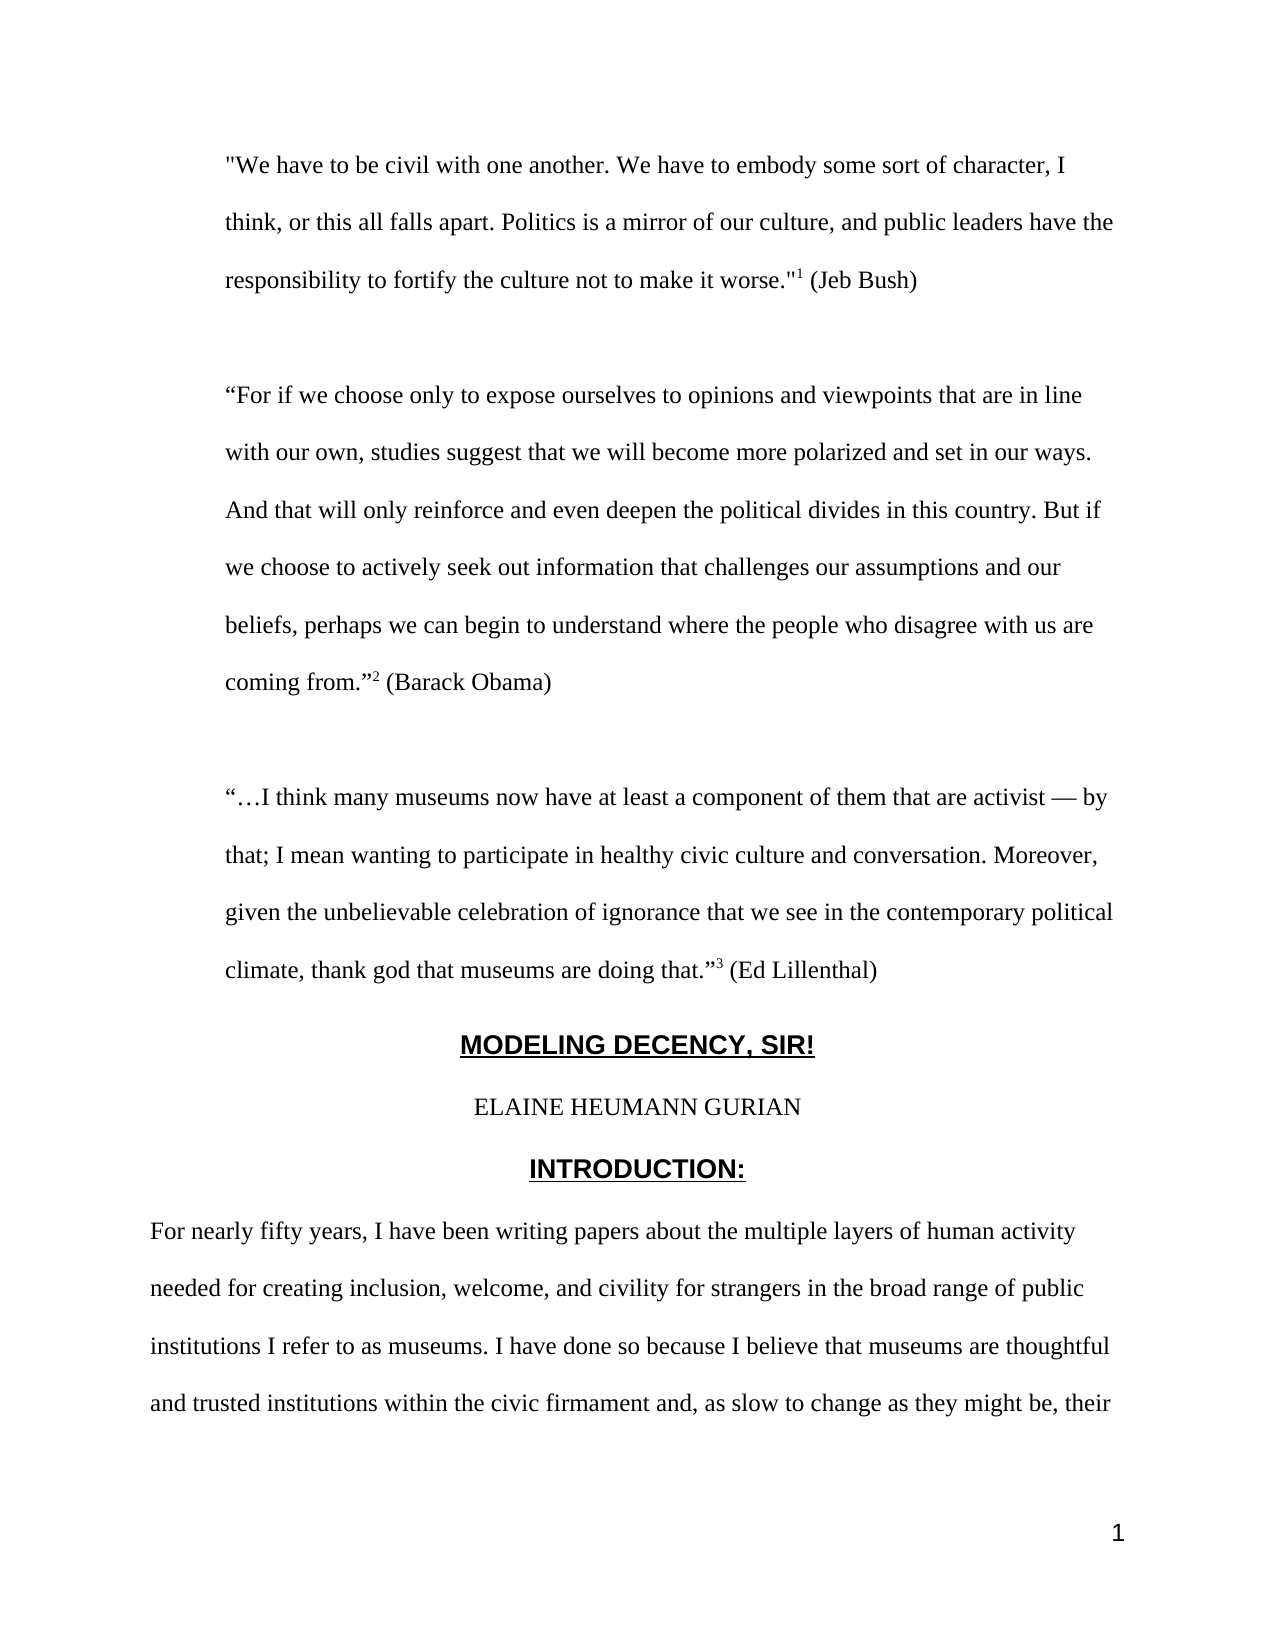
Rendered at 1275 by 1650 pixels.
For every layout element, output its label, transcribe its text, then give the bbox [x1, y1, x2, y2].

text “…I think many museums now have at least a component of them that are activist — by that; I mean wanting to participate in healthy civic culture and conversation. Moreover, given the unbelievable celebration of ignorance that we see in the contemporary political climate, thank god that museums are doing that.” (Ed Lillenthal) [225, 782, 1125, 984]
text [150, 1216, 1125, 1417]
text "We have to be civil with one another. We have to embody some sort of character, I think, or this all falls apart. Politics is a mirror of our culture, and public leaders have the responsibility to fortify the culture not to make it worse." (Jeb Bush) [225, 150, 1125, 294]
subtitle MODELING DECENCY, SIR! [150, 1029, 1125, 1060]
subtitle INTRODUCTION: [150, 1153, 1125, 1184]
text ELAINE HEUMANN GURIAN [150, 1092, 1125, 1120]
text “For if we choose only to expose ourselves to opinions and viewpoints that are in line with our own, studies suggest that we will become more polarized and set in our ways. And that will only reinforce and even deepen the political divides in this country. But if we choose to actively seek out information that challenges our assumptions and our beliefs, perhaps we can begin to understand where the people who disagree with us are coming from.” (Barack Obama) [225, 380, 1125, 696]
